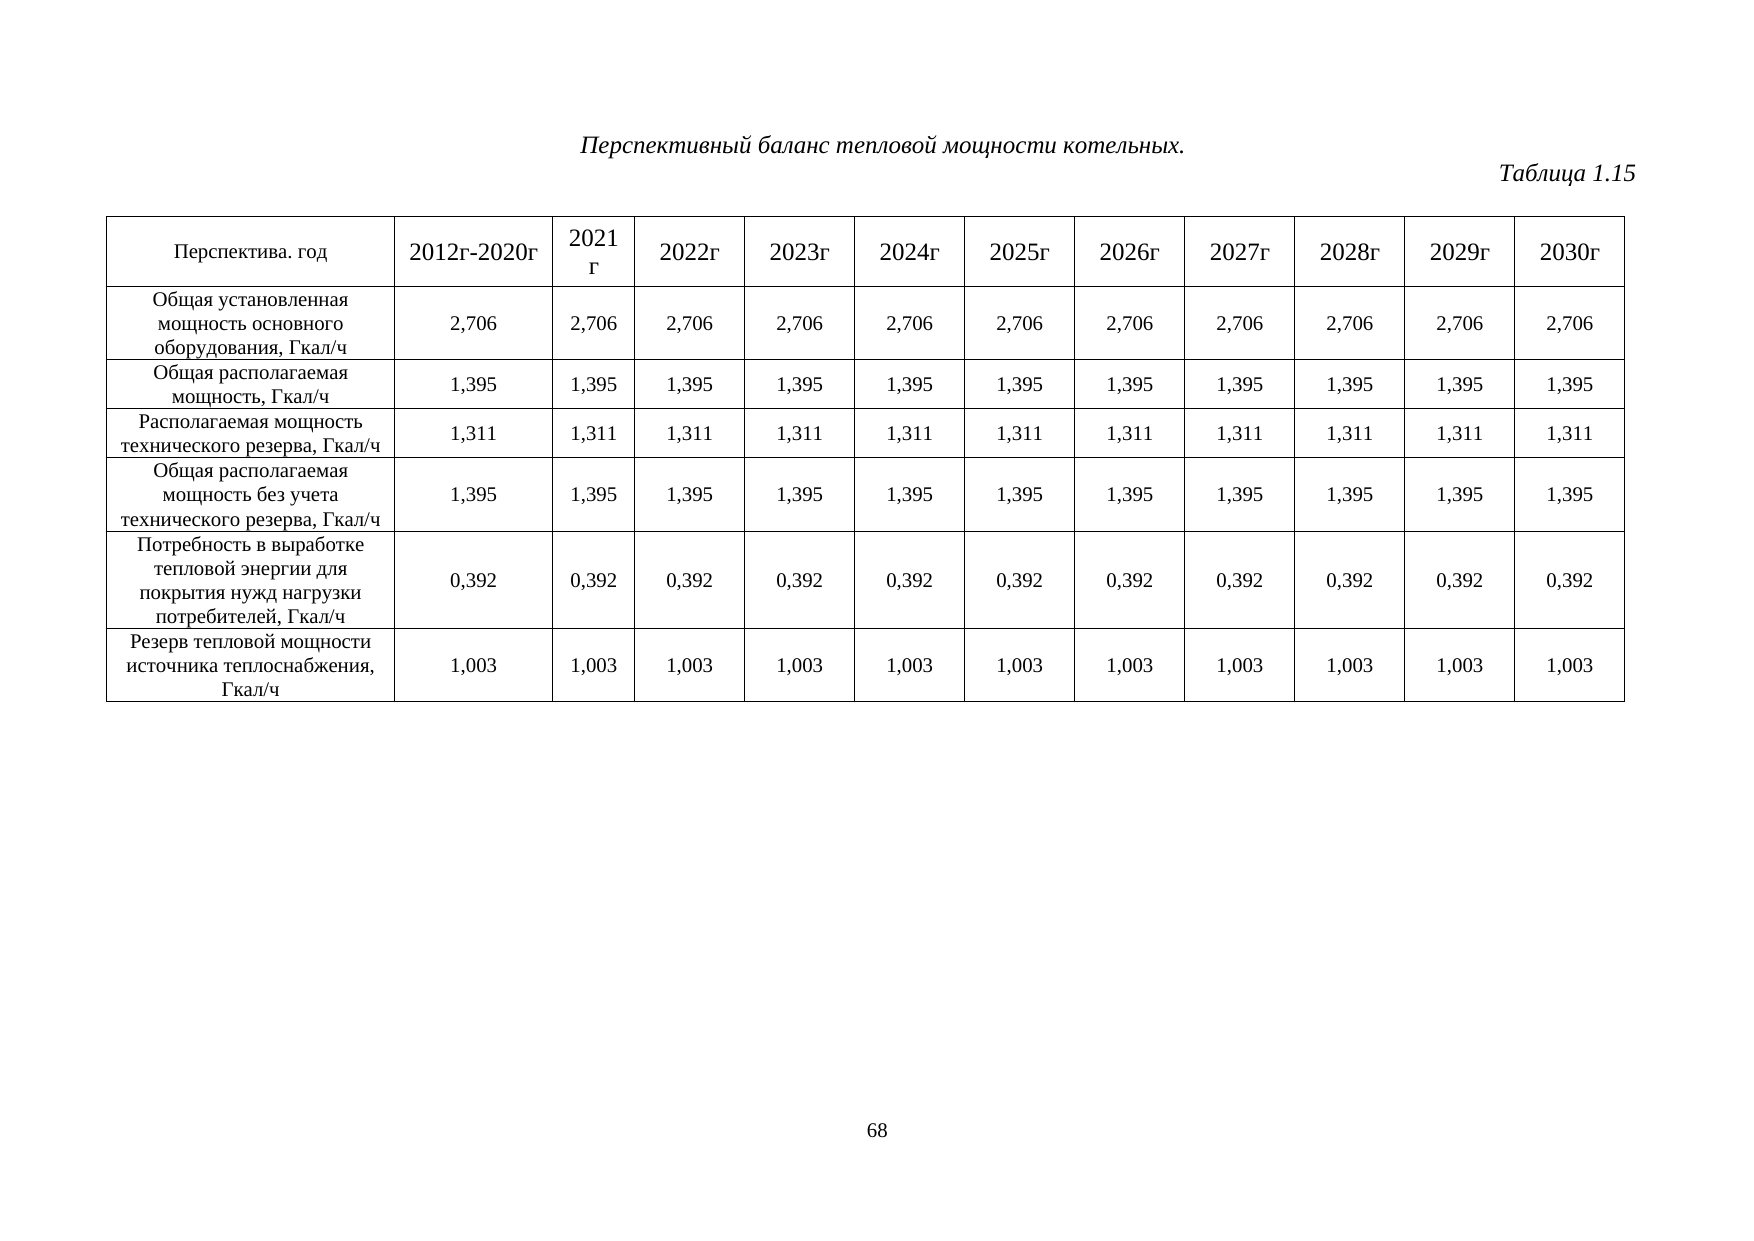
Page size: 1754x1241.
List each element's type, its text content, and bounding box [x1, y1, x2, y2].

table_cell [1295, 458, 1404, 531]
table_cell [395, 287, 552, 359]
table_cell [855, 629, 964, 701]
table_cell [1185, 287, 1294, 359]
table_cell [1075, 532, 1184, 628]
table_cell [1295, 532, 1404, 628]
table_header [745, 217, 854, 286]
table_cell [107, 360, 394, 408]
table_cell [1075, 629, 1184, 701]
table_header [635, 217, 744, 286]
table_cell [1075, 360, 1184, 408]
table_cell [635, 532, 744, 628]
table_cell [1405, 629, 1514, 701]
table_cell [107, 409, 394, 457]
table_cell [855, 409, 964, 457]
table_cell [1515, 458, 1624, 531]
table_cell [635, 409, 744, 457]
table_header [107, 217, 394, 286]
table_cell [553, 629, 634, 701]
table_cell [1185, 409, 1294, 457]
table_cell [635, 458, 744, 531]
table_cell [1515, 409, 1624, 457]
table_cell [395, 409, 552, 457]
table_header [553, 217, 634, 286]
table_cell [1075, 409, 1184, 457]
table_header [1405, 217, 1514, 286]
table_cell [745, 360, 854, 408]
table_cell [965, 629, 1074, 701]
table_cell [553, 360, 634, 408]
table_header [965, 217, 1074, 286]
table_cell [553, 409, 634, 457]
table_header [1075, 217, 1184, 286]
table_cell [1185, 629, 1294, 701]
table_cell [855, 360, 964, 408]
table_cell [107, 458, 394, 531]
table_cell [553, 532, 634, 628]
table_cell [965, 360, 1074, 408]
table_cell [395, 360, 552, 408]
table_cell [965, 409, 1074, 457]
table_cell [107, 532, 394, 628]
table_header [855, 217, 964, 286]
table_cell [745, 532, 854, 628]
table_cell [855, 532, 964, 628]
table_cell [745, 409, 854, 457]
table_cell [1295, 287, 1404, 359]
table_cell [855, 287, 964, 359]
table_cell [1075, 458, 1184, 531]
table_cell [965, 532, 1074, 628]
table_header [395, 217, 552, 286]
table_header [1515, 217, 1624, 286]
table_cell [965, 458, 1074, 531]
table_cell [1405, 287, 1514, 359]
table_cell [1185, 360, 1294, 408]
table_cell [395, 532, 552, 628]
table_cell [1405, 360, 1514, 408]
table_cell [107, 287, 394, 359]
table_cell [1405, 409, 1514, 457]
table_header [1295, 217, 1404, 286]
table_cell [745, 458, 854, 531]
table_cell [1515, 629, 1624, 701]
text Таблица 1.15 [118, 158, 1636, 187]
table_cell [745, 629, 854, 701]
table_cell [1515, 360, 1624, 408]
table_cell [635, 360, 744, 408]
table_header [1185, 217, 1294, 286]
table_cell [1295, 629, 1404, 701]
text Перспективный баланс тепловой мощности котельных. [118, 130, 1636, 158]
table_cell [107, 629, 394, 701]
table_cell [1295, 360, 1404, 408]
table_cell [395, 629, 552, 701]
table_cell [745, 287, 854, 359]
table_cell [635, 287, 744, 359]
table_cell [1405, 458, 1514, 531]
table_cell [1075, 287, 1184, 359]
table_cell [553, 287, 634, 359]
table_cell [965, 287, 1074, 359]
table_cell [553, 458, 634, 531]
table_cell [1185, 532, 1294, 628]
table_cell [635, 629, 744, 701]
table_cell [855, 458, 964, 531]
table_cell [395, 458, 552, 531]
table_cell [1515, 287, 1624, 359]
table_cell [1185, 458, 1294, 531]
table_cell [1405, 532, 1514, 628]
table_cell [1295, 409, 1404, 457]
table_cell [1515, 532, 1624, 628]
